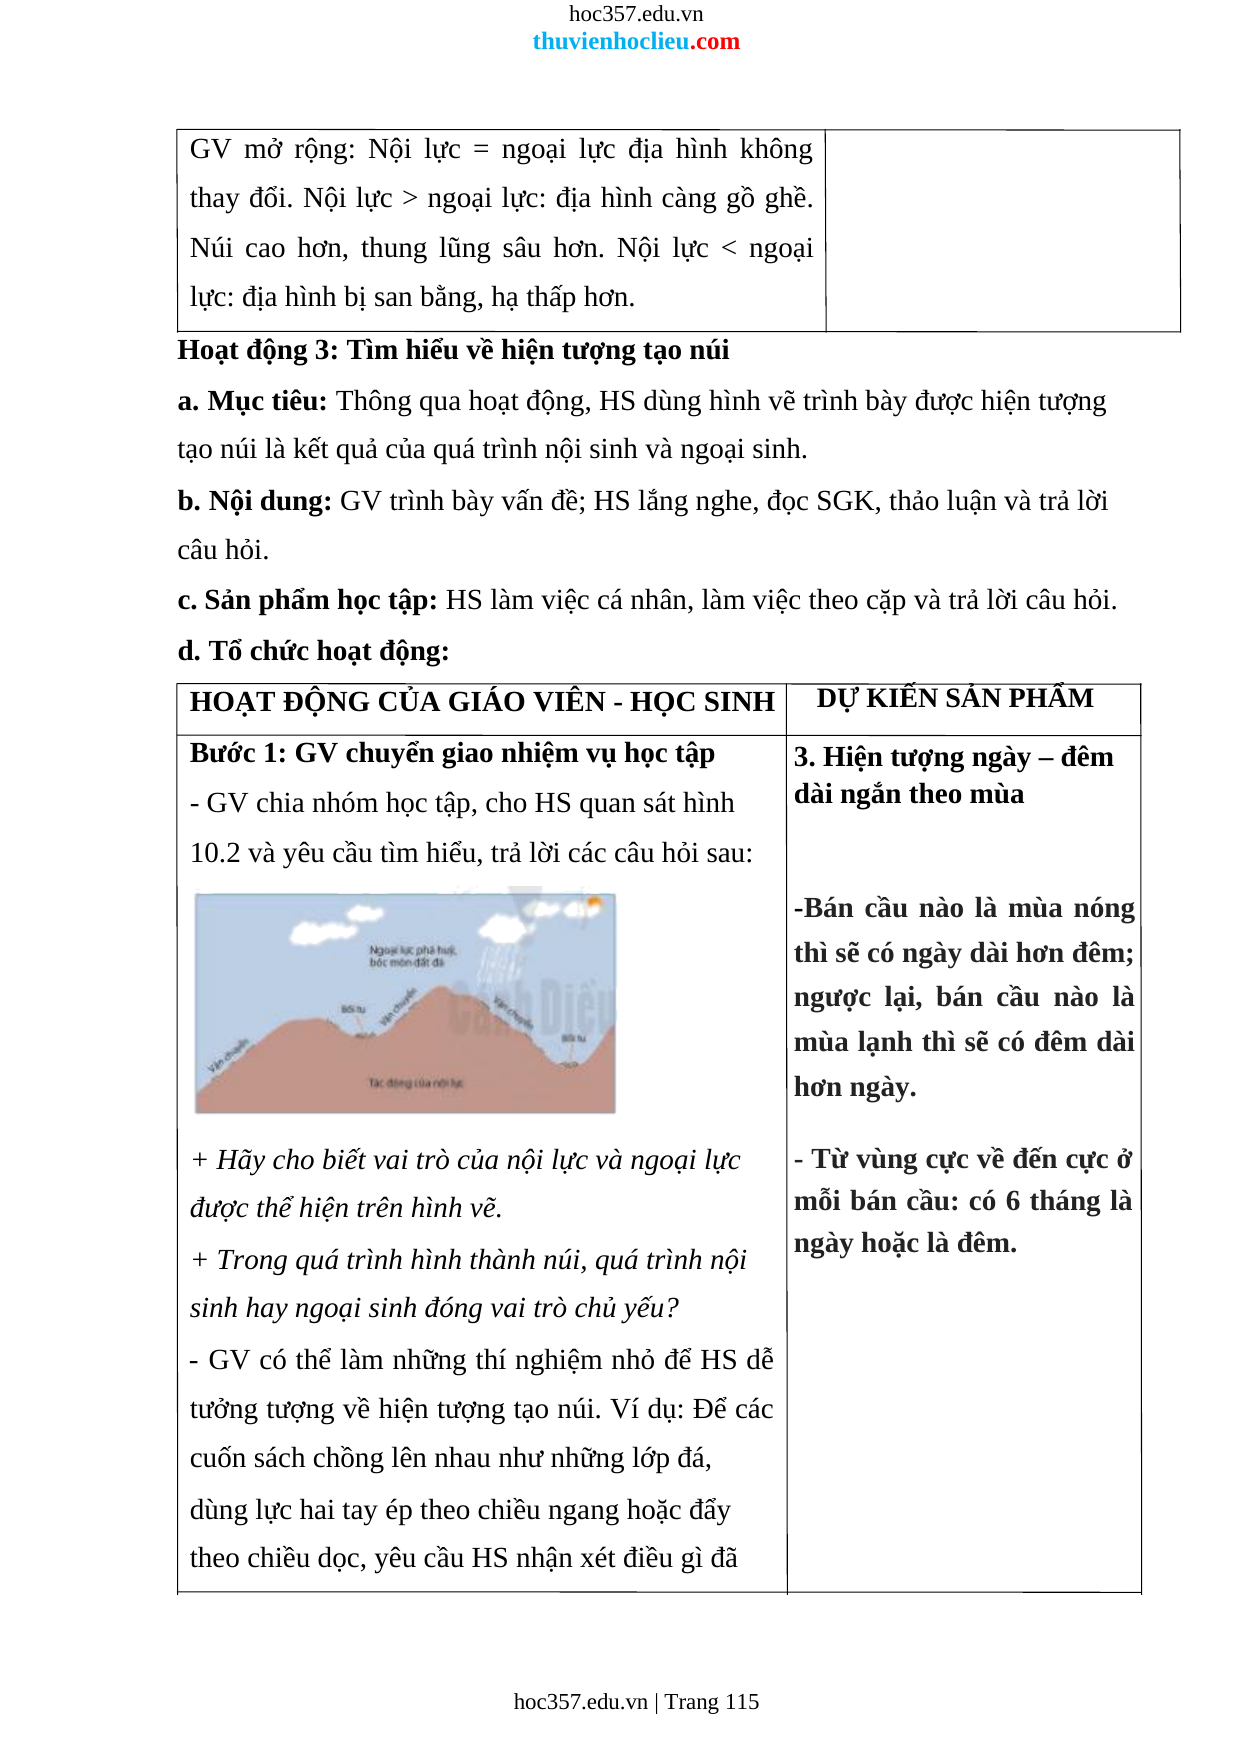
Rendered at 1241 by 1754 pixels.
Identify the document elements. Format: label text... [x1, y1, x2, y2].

text Bước 1: GV chuyển giao nhiệm vụ học tập [189, 736, 1123, 769]
text a. Mục tiêu: Thông qua hoạt động, HS dùng hình vẽ trình bày được hiện tượng tạo núi là kết quả của quá trình nội sinh và ngoại sinh. [177, 383, 1123, 465]
text - Từ vùng cực về đến cực ở mỗi bán cầu: có 6 tháng là ngày hoặc là đêm. [794, 1142, 1133, 1258]
text GV mở rộng: Nội lực = ngoại lực địa hình không thay đổi. Nội lực > ngoại lực: địa hình càng gồ ghề. Núi cao hơn, thung lũng sâu hơn. Nội lực < ngoại lực: địa hình bị san bằng, hạ thấp hơn. [189, 131, 814, 313]
text b. Nội dung: GV trình bày vấn đề; HS lắng nghe, đọc SGK, thảo luận và trả lời câu hỏi. [177, 483, 1123, 565]
text - GV có thể làm những thí nghiệm nhỏ để HS dễ tưởng tượng về hiện tượng tạo núi. Ví dụ: Để các cuốn sách chồng lên nhau như những lớp đá, [188, 1342, 775, 1474]
text 10.2 và yêu cầu tìm hiểu, trả lời các câu hỏi sau: [189, 836, 1123, 869]
text + Trong quá trình hình thành núi, quá trình nội sinh hay ngoại sinh đóng vai trò chủ yếu? [189, 1242, 775, 1324]
text dùng lực hai tay ép theo chiều ngang hoặc đẩy theo chiều dọc, yêu cầu HS nhận xét điều gì đã [189, 1492, 775, 1574]
text c. Sản phẩm học tập: HS làm việc cá nhân, làm việc theo cặp và trả lời câu hỏi. [177, 582, 1123, 616]
text 3. Hiện tượng ngày – đêm dài ngắn theo mùa [794, 739, 1133, 810]
text + Hãy cho biết vai trò của nội lực và ngoại lực được thể hiện trên hình vẽ. [189, 1142, 775, 1224]
text Hoạt động 3: Tìm hiểu về hiện tượng tạo núi [177, 332, 1123, 365]
text d. Tổ chức hoạt động: [177, 633, 1123, 666]
text - GV chia nhóm học tập, cho HS quan sát hình [189, 785, 1123, 819]
picture [188, 886, 623, 1123]
text -Bán cầu nào là mùa nóng thì sẽ có ngày dài hơn đêm; ngược lại, bán cầu nào là mùa lạnh thì sẽ có đêm dài hơn ngày. [794, 890, 1135, 1103]
text HOẠT ĐỘNG CỦA GIÁO VIÊN - HỌC SINH [189, 684, 1123, 718]
text DỰ KIẾN SẢN PHẨM [817, 688, 1112, 713]
